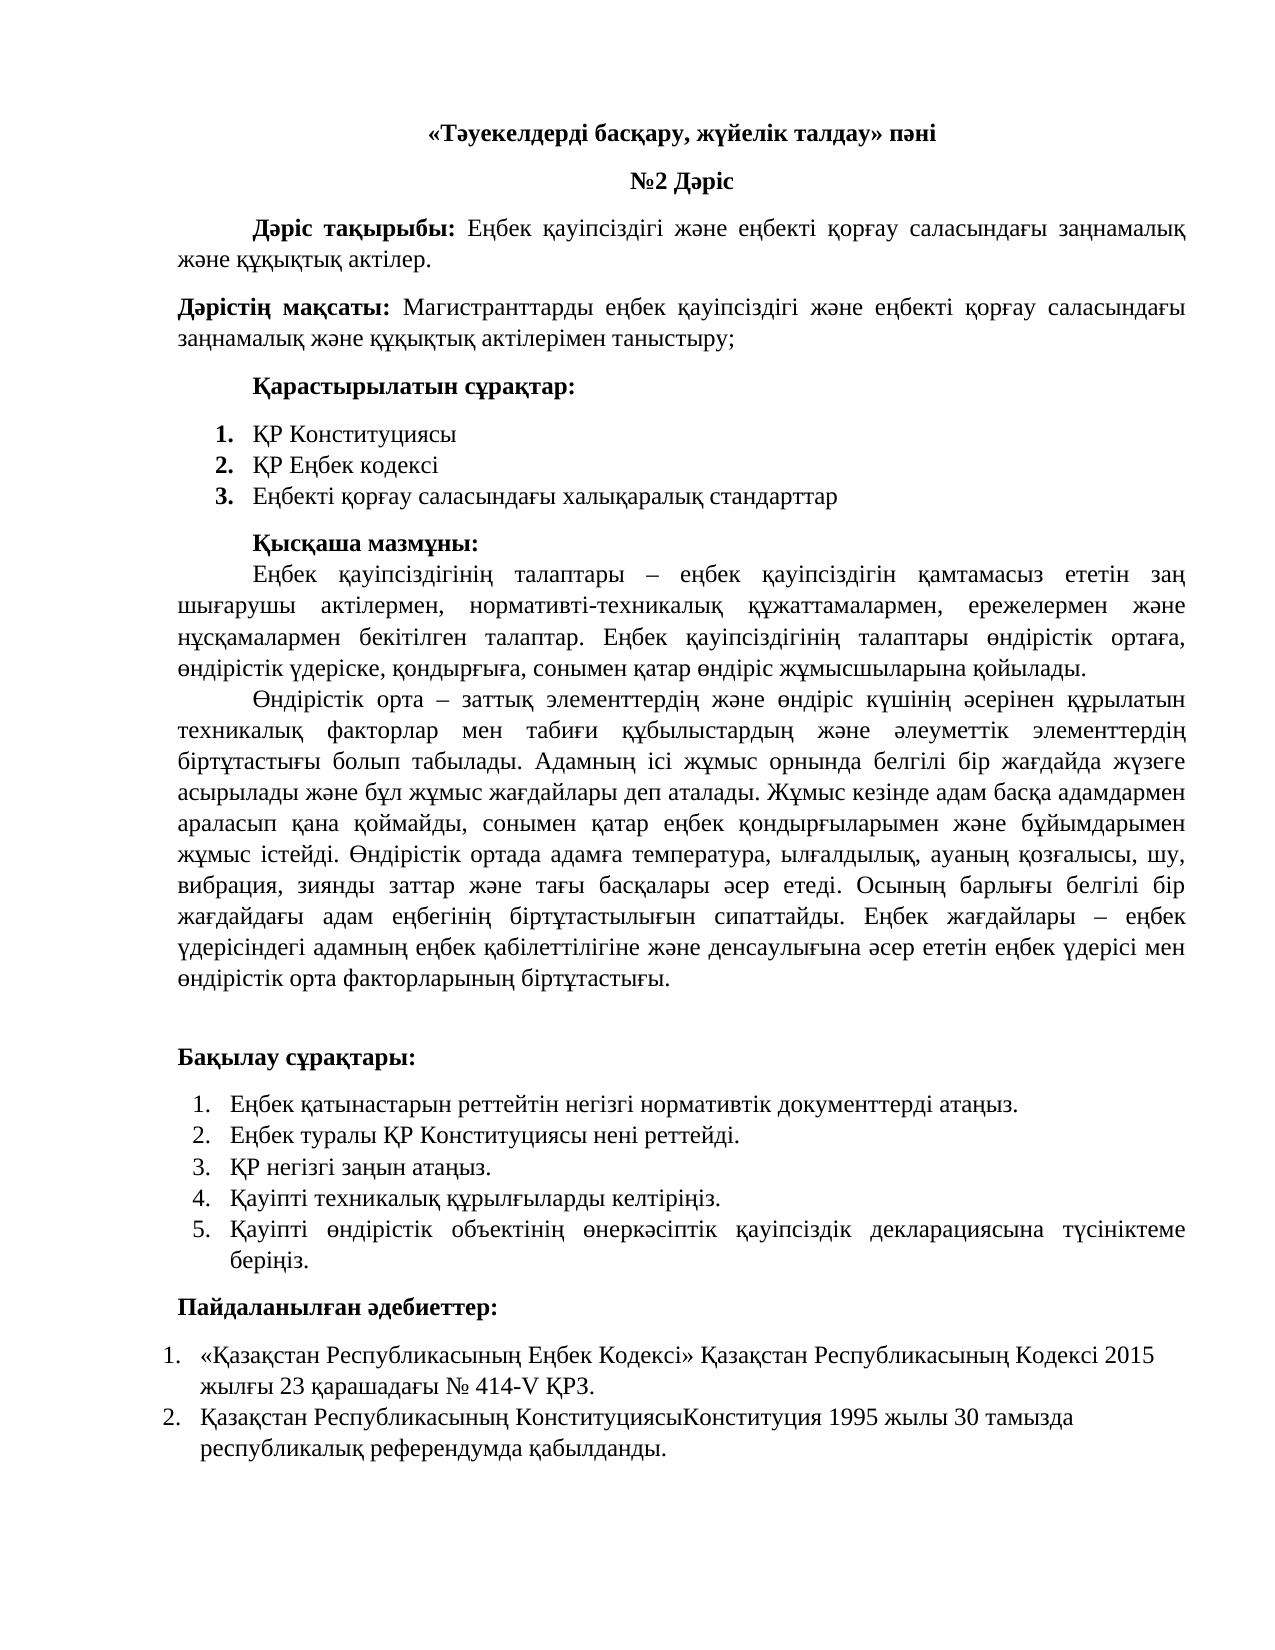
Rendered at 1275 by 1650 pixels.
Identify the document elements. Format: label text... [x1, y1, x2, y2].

text Дәріс тақырыбы: Еңбек қауіпсіздігі және еңбекті қорғау саласындағы заңнамалық және құқықтық актілер. [177, 213, 1186, 273]
text Пайдаланылған әдебиеттер: [177, 1292, 1186, 1321]
list ҚР негізгі заңын атаңыз. [192, 1152, 1186, 1180]
list Еңбек туралы ҚР Конституциясы нені реттейді. [192, 1121, 1186, 1149]
text Қарастырылатын сұрақтар: [177, 371, 1186, 400]
text Қысқаша мазмұны: [177, 528, 1186, 557]
list Қауіпті техникалық құрылғыларды келтіріңіз. [192, 1183, 1186, 1211]
text Бақылау сұрақтары: [177, 1042, 1186, 1071]
text №2 Дәріс [177, 166, 1186, 194]
list Қазақстан Республикасының КонституциясыКонституция 1995 жылы 30 тамызда республикалық референдумда қабылданды. [162, 1402, 1186, 1462]
text «Тәуекелдерді басқару, жүйелік талдау» пәні [177, 118, 1186, 147]
list ҚР Конституциясы [215, 419, 1186, 447]
text Өндірістік орта – заттық элементтердің және өндіріс күшінің әсерінен құрылатын техникалық факторлар мен табиғи құбылыстардың және әлеуметтік элементтердің біртұтастығы болып табылады. Адамның ісі жұмыс орнында белгілі бір жағдайда жүзеге асырылады және бұл жұмыс жағдайлары деп аталады. Жұмыс кезінде адам басқа адамдармен араласып қана қоймайды, сонымен қатар еңбек қондырғыларымен және бұйымдарымен жұмыс істейді. Өндірістік ортада адамға температура, ылғалдылық, ауаның қозғалысы, шу, вибрация, зиянды заттар және тағы басқалары әсер етеді. Осының барлығы белгілі бір жағдайдағы адам еңбегінің біртұтастылығын сипаттайды. Еңбек жағдайлары – еңбек үдерісіндегі адамның еңбек қабілеттілігіне және денсаулығына әсер ететін еңбек үдерісі мен өндірістік орта факторларының біртұтастығы. [177, 684, 1186, 992]
text Еңбек қауіпсіздігінің талаптары – еңбек қауіпсіздігін қамтамасыз ететін заң шығарушы актілермен, нормативті-техникалық құжаттамалармен, ережелермен және нұсқамалармен бекітілген талаптар. Еңбек қауіпсіздігінің талаптары өндірістік ортаға, өндірістік үдеріске, қондырғыға, сонымен қатар өндіріс жұмысшыларына қойылады. [177, 559, 1186, 681]
list Еңбек қатынастарын реттейтін негізгі нормативтік документтерді атаңыз. [192, 1089, 1186, 1118]
text Дәрістің мақсаты: Магистранттарды еңбек қауіпсіздігі және еңбекті қорғау саласындағы заңнамалық және құқықтық актілерімен таныстыру; [177, 292, 1186, 352]
list ҚР Еңбек кодексі [215, 450, 1186, 478]
list Еңбекті қорғау саласындағы халықаралық стандарттар [215, 481, 1186, 509]
list «Қазақстан Республикасының Еңбек Кодексі» Қазақстан Республикасының Кодексі 2015 жылғы 23 қарашадағы № 414-V ҚРЗ. [162, 1340, 1186, 1400]
list Қауіпті өндірістік объектінің өнеркәсіптік қауіпсіздік декларациясына түсініктеме беріңіз. [192, 1214, 1186, 1273]
